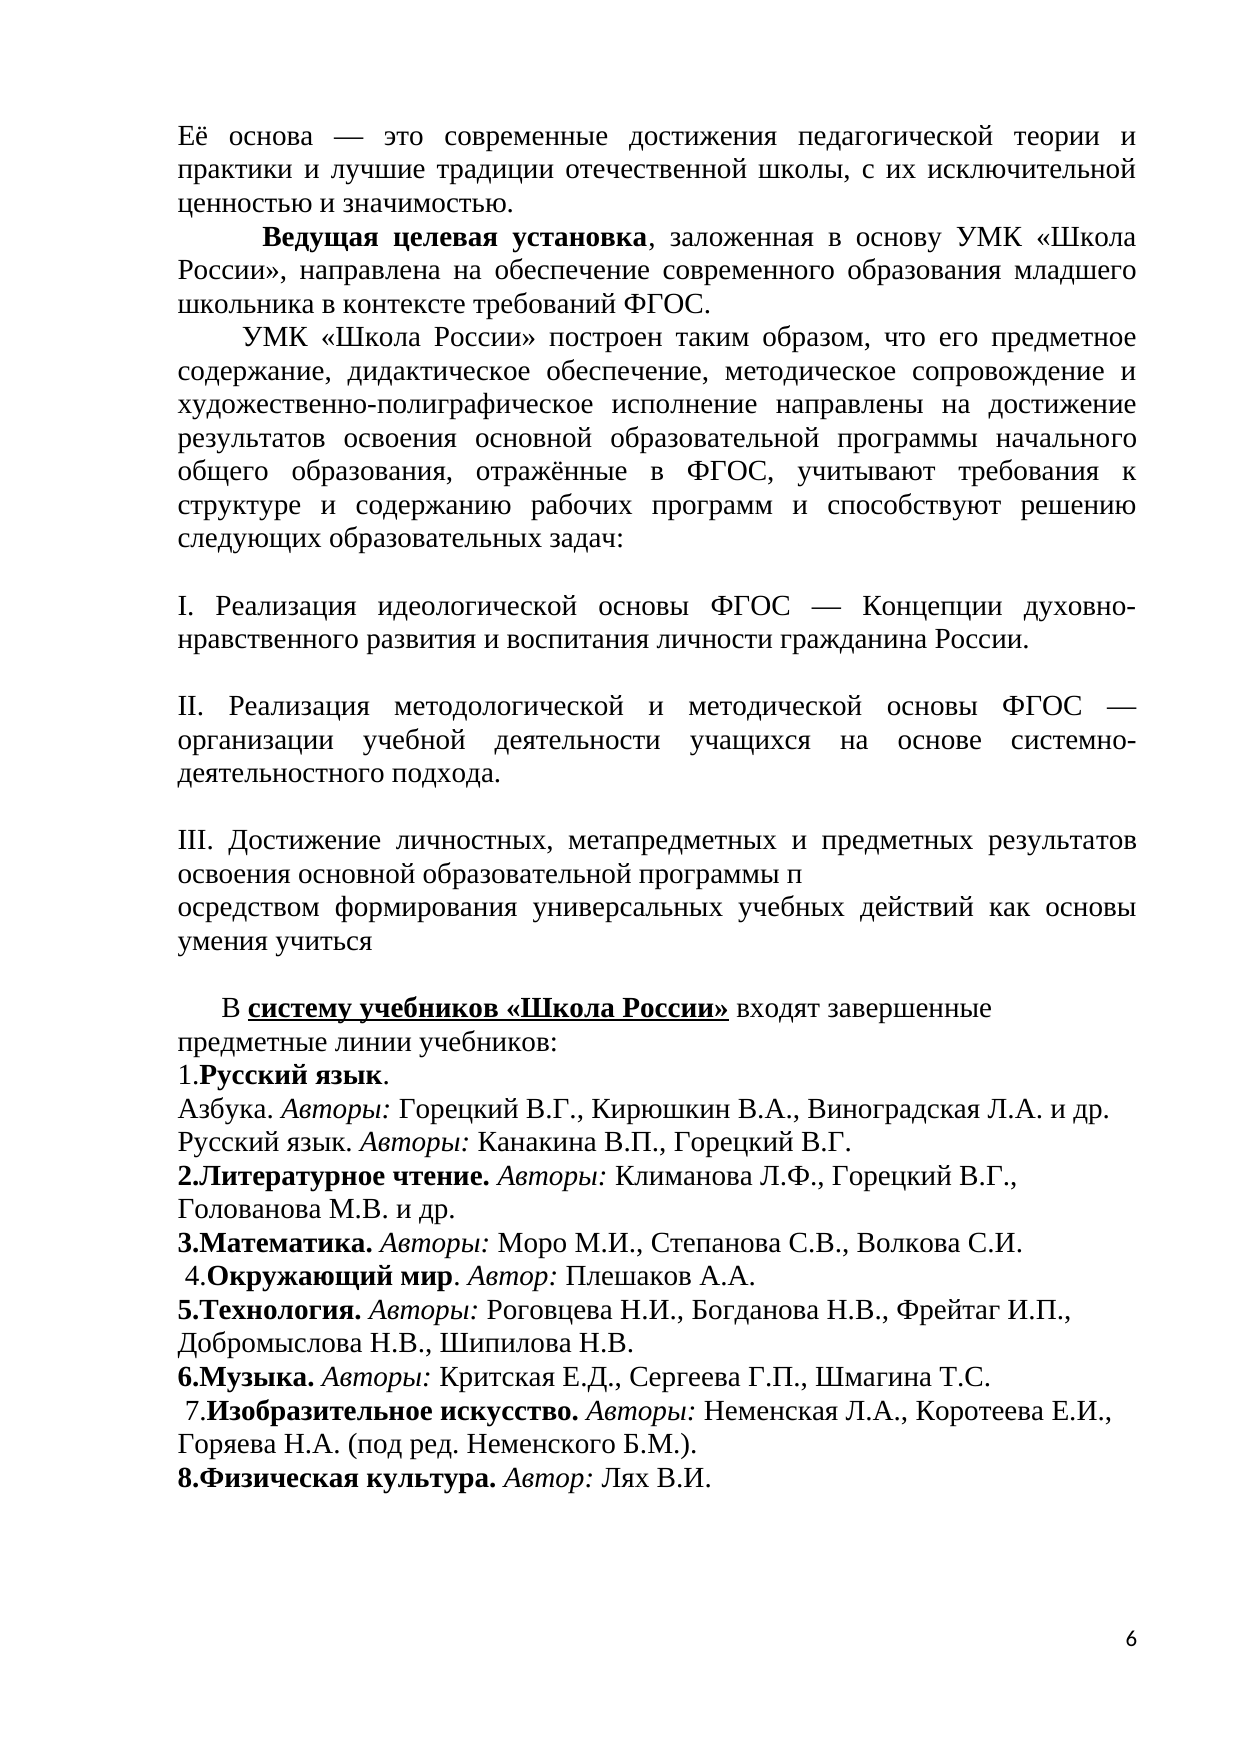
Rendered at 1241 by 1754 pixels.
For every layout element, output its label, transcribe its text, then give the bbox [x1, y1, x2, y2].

text осредством формирования универсальных учебных действий как основы умения учиться [177, 889, 1137, 957]
text 7.Изобразительное искусство. Авторы: Неменская Л.А., Коротеева Е.И., Горяева Н.А. (под ред. Неменского Б.М.). 8.Физическая культура. Автор: Лях В.И. [177, 1393, 1137, 1493]
text В систему учебников «Школа России» входят завершенные предметные линии учебников: 1.Русский язык. Азбука. Авторы: Горецкий В.Г., Кирюшкин В.А., Виноградская Л.А. и др. Русский язык. Авторы: Канакина В.П., Горецкий В.Г. 2.Литературное чтение. Авторы: Климанова Л.Ф., Горецкий В.Г., Голованова М.В. и др. 3.Математика. Авторы: Моро М.И., Степанова С.В., Волкова С.И. 4.Окружающий мир. Автор: Плешаков А.А. 5.Технология. Авторы: Роговцева Н.И., Богданова Н.В., Фрейтаг И.П., Добромыслова Н.В., Шипилова Н.В. 6.Музыка. Авторы: Критская Е.Д., Сергеева Г.П., Шмагина Т.С. [177, 990, 1137, 1393]
text I. Реализация идеологической основы ФГОС — Концепции духовно-нравственного развития и воспитания личности гражданина России. [177, 588, 1137, 655]
text III. Достижение личностных, метапредметных и предметных результатов освоения основной образовательной программы п [177, 822, 1137, 889]
text II. Реализация методологической и методической основы ФГОС — организации учебной деятельности учащихся на основе системно- деятельностного подхода. [177, 688, 1137, 789]
text Её основа — это современные достижения педагогической теории и практики и лучшие традиции отечественной школы, с их исключительной ценностью и значимостью. [177, 118, 1137, 219]
text Ведущая целевая установка, заложенная в основу УМК «Школа России», направлена на обеспечение современного образования младшего школьника в контексте требований ФГОС. [177, 219, 1137, 319]
text УМК «Школа России» построен таким образом, что его предметное содержание, дидактическое обеспечение, методическое сопровождение и художественно-полиграфическое исполнение направлены на достижение результатов освоения основной образовательной программы начального общего образования, отражённые в ФГОС, учитывают требования к структуре и содержанию рабочих программ и способствуют решению следующих образовательных задач: [177, 319, 1137, 554]
